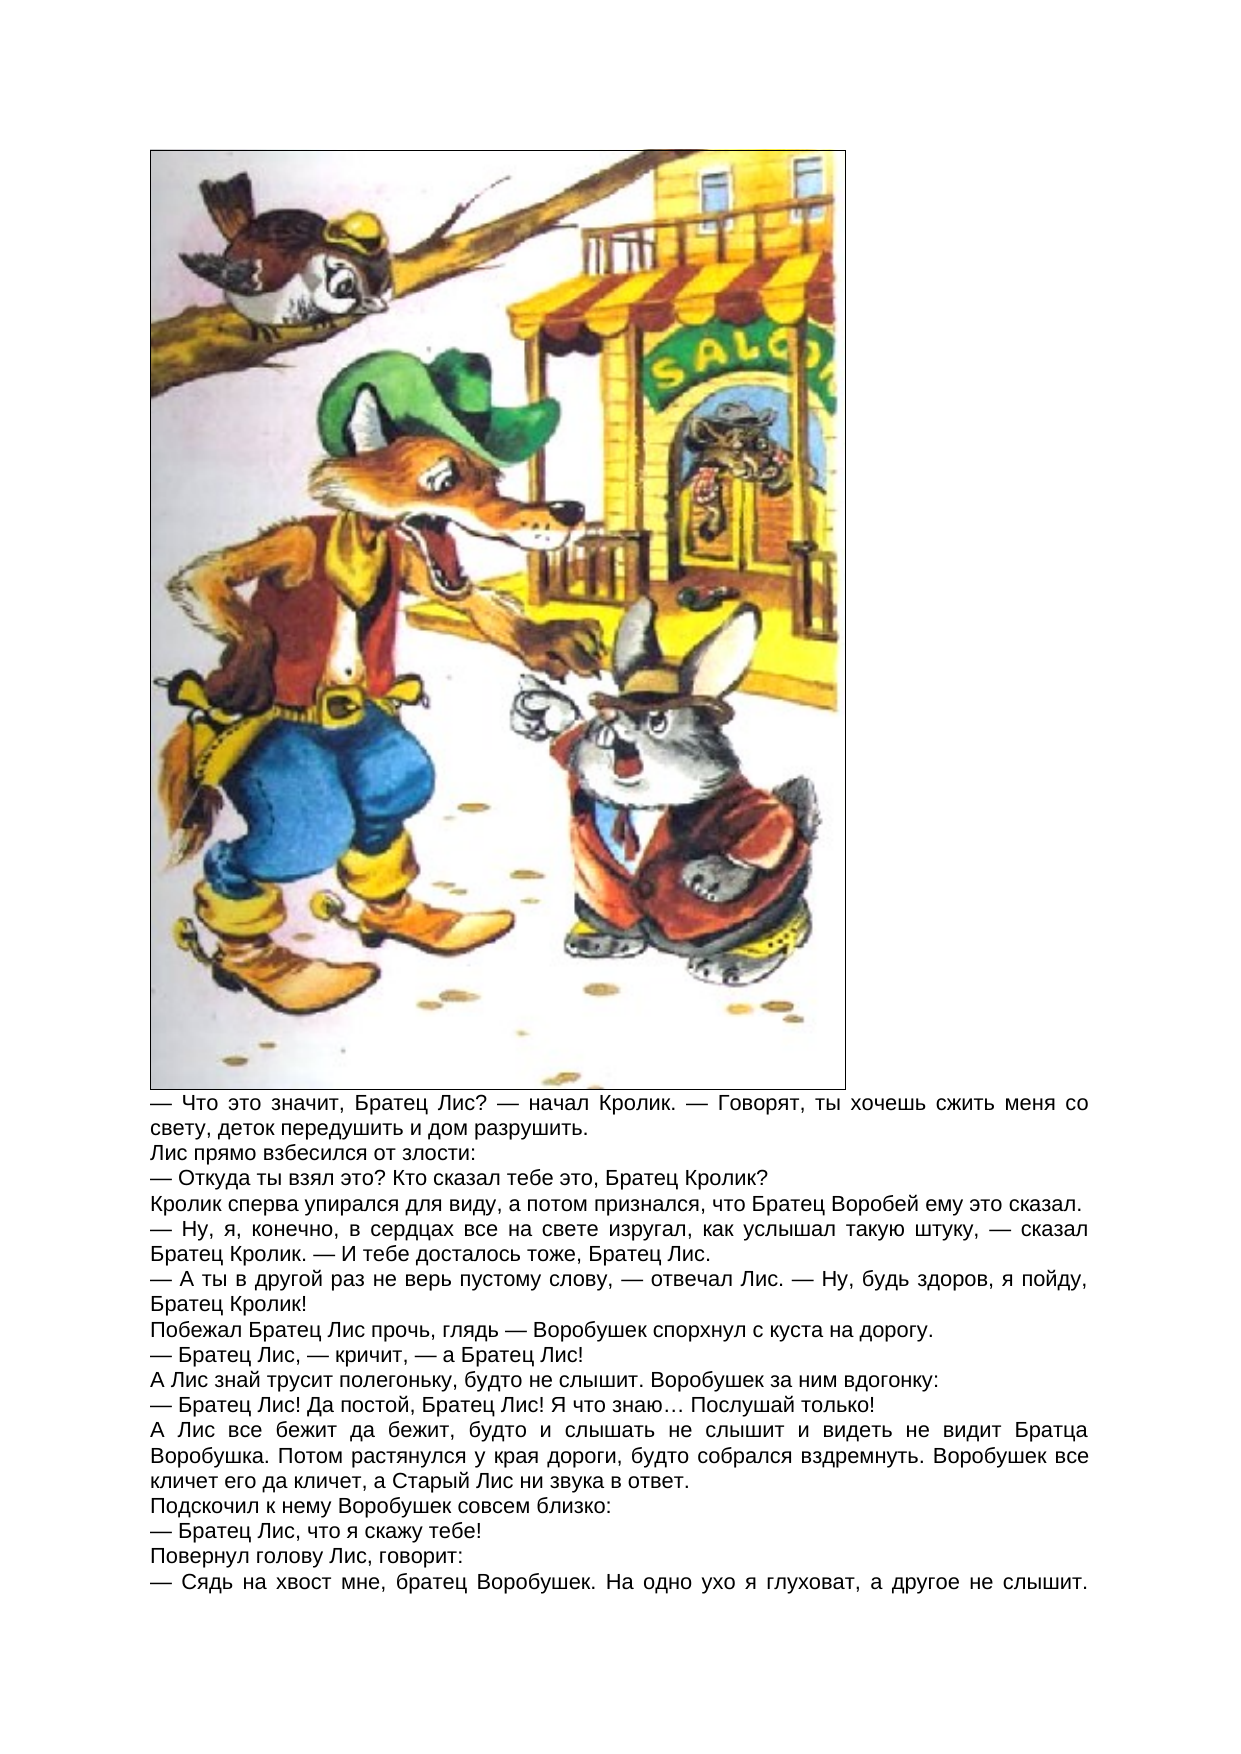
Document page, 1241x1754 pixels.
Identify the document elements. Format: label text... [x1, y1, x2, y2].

text Побежал Братец Лис прочь, глядь — Воробушек спорхнул с куста на дорогу. [150, 1317, 1090, 1342]
text — Братец Лис, — кричит, — а Братец Лис! [150, 1342, 1090, 1367]
text А Лис знай трусит полегоньку, будто не слышит. Воробушек за ним вдогонку: [150, 1367, 1090, 1392]
text А Лис все бежит да бежит, будто и слышать не слышит и видеть не видит Братца Воробушка. Потом растянулся у края дороги, будто собрался вздремнуть. Воробушек все кличет его да кличет, а Старый Лис ни звука в ответ. [150, 1417, 1090, 1493]
text — А ты в другой раз не верь пустому слову, — отвечал Лис. — Ну, будь здоров, я пойду, Братец Кролик! [150, 1266, 1090, 1317]
text — Ну, я, конечно, в сердцах все на свете изругал, как услышал такую штуку, — сказал Братец Кролик. — И тебе досталось тоже, Братец Лис. [150, 1216, 1090, 1266]
picture [151, 151, 845, 1089]
text — Братец Лис, что я скажу тебе! [150, 1518, 1090, 1543]
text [150, 1569, 1090, 1594]
text Лис прямо взбесился от злости: [150, 1140, 1090, 1165]
text — Что это значит, Братец Лис? — начал Кролик. — Говорят, ты хочешь сжить меня со свету, деток передушить и дом разрушить. [150, 1090, 1090, 1140]
text Кролик сперва упирался для виду, а потом признался, что Братец Воробей ему это сказал. [150, 1191, 1090, 1216]
text Повернул голову Лис, говорит: [150, 1543, 1090, 1569]
text Подскочил к нему Воробушек совсем близко: [150, 1493, 1090, 1518]
text — Братец Лис! Да постой, Братец Лис! Я что знаю… Послушай только! [150, 1392, 1090, 1417]
text — Откуда ты взял это? Кто сказал тебе это, Братец Кролик? [150, 1165, 1090, 1191]
